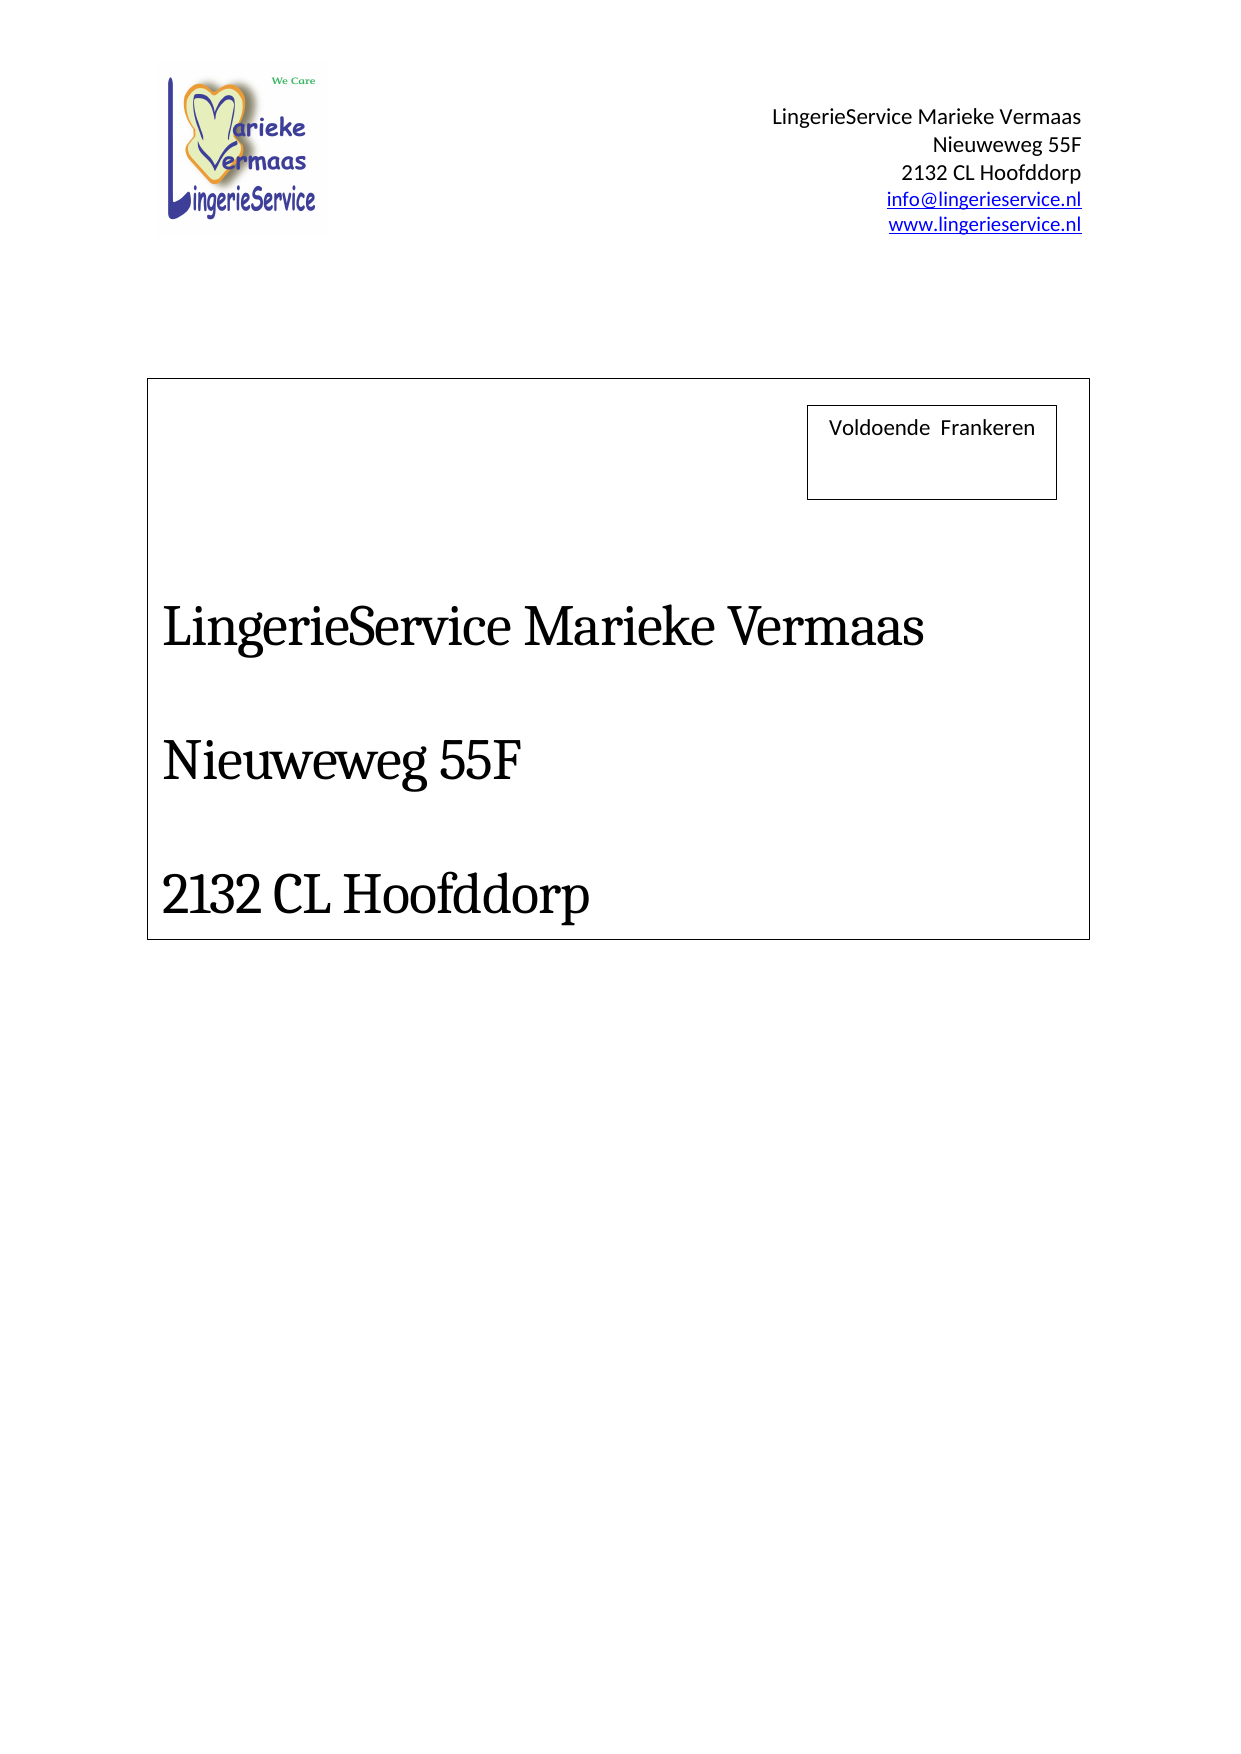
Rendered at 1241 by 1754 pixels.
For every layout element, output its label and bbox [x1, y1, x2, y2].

picture [154, 62, 329, 237]
